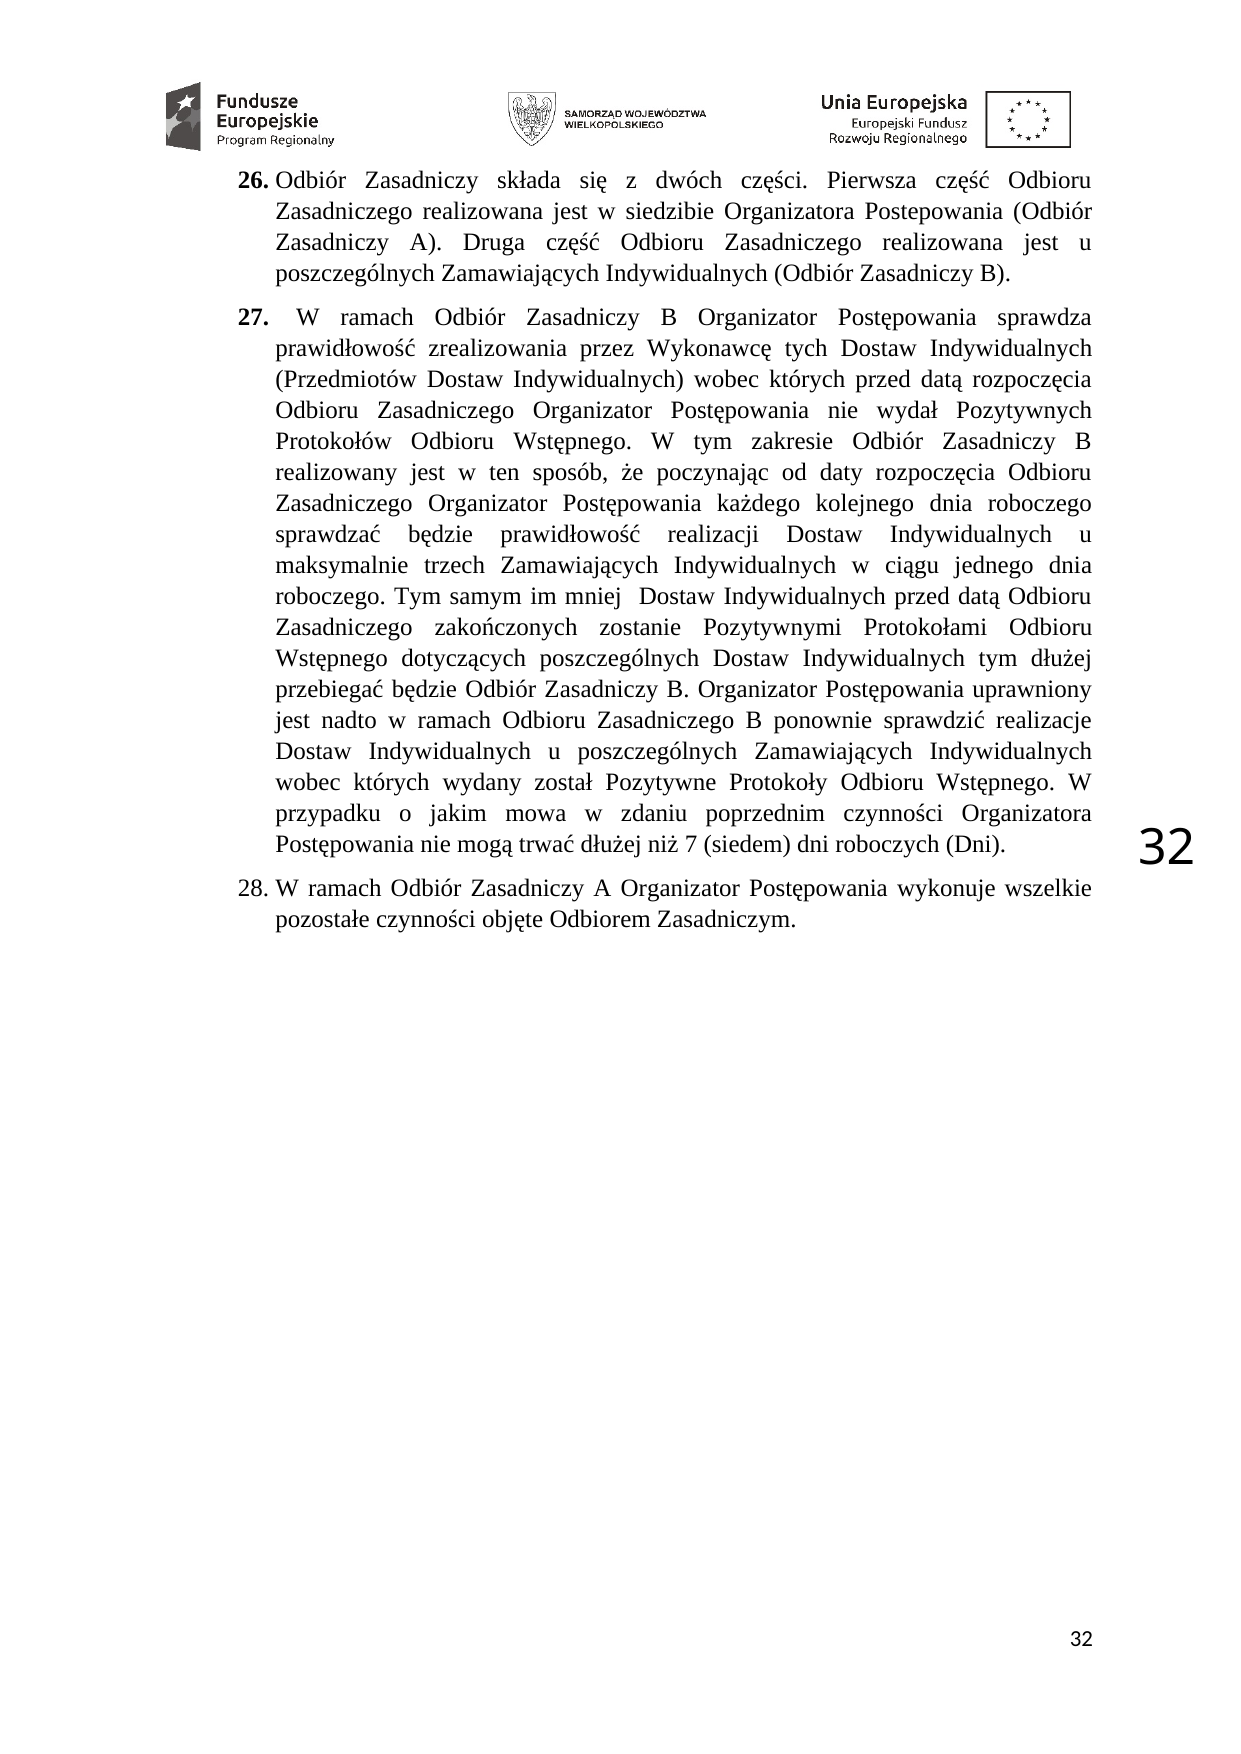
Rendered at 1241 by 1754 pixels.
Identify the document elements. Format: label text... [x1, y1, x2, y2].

subtitle W ramach Odbiór Zasadniczy A Organizator Postępowania wykonuje wszelkie pozostałe czynności objęte Odbiorem Zasadniczym. [238, 873, 1093, 933]
subtitle W ramach Odbiór Zasadniczy B Organizator Postępowania sprawdza prawidłowość zrealizowania przez Wykonawcę tych Dostaw Indywidualnych (Przedmiotów Dostaw Indywidualnych) wobec których przed datą rozpoczęcia Odbioru Zasadniczego Organizator Postępowania nie wydał Pozytywnych Protokołów Odbioru Wstępnego. W tym zakresie Odbiór Zasadniczy B realizowany jest w ten sposób, że poczynając od daty rozpoczęcia Odbioru Zasadniczego Organizator Postępowania każdego kolejnego dnia roboczego sprawdzać będzie prawidłowość realizacji Dostaw Indywidualnych u maksymalnie trzech Zamawiających Indywidualnych w ciągu jednego dnia roboczego. Tym samym im mniej Dostaw Indywidualnych przed datą Odbioru Zasadniczego zakończonych zostanie Pozytywnymi Protokołami Odbioru Wstępnego dotyczących poszczególnych Dostaw Indywidualnych tym dłużej przebiegać będzie Odbiór Zasadniczy B. Organizator Postępowania uprawniony jest nadto w ramach Odbioru Zasadniczego B ponownie sprawdzić realizacje Dostaw Indywidualnych u poszczególnych Zamawiających Indywidualnych wobec których wydany został Pozytywne Protokoły Odbioru Wstępnego. W przypadku o jakim mowa w zdaniu poprzednim czynności Organizatora Postępowania nie mogą trwać dłużej niż 7 (siedem) dni roboczych (Dni). [238, 302, 1093, 858]
picture [147, 73, 1089, 165]
subtitle Odbiór Zasadniczy składa się z dwóch części. Pierwsza część Odbioru Zasadniczego realizowana jest w siedzibie Organizatora Postepowania (Odbiór Zasadniczy A). Druga część Odbioru Zasadniczego realizowana jest u poszczególnych Zamawiających Indywidualnych (Odbiór Zasadniczy B). [238, 165, 1093, 287]
